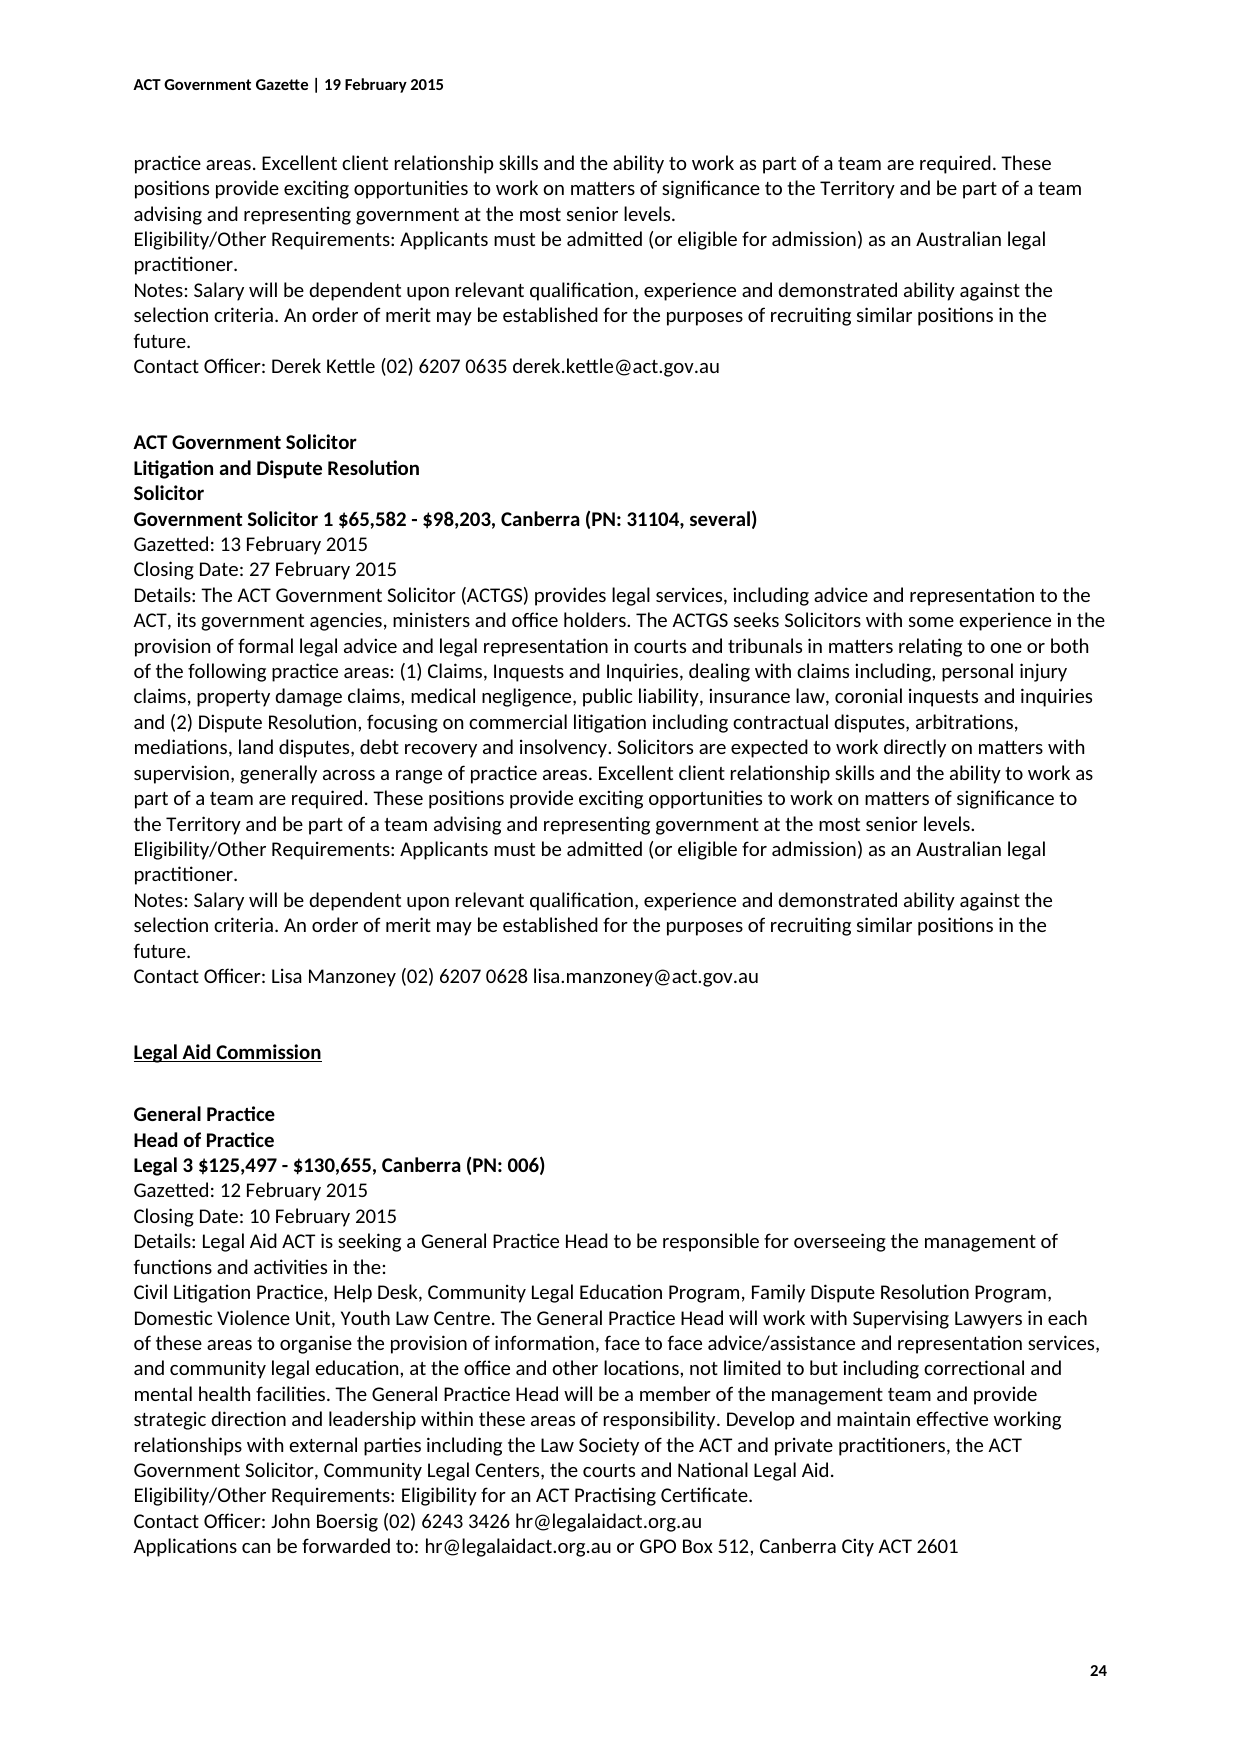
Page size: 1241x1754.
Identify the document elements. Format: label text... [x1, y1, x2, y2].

text Eligibility/Other Requirements: Applicants must be admitted (or eligible for admission) as an Australian legal practitioner. [133, 836, 1107, 887]
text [133, 150, 1107, 226]
text Legal 3 $125,497 - $130,655, Canberra (PN: 006) [133, 1152, 1107, 1178]
text Contact Officer: Derek Kettle (02) 6207 0635 derek.kettle@act.gov.au [133, 353, 1107, 379]
text General Practice [133, 1101, 1107, 1127]
text Litigation and Dispute Resolution [133, 455, 1107, 480]
text Contact Officer: John Boersig (02) 6243 3426 hr@legalaidact.org.au [133, 1508, 1107, 1533]
text ACT Government Solicitor [133, 429, 1107, 455]
text Solicitor [133, 480, 1107, 506]
text Closing Date: 27 February 2015 [133, 557, 1107, 582]
text Eligibility/Other Requirements: Eligibility for an ACT Practising Certificate. [133, 1483, 1107, 1508]
text Details: Legal Aid ACT is seeking a General Practice Head to be responsible for overseeing the management of functions and activities in the: [133, 1228, 1107, 1279]
text Eligibility/Other Requirements: Applicants must be admitted (or eligible for admission) as an Australian legal practitioner. [133, 226, 1107, 277]
subtitle Legal Aid Commission [133, 1039, 1107, 1064]
text Civil Litigation Practice, Help Desk, Community Legal Education Program, Family Dispute Resolution Program, Domestic Violence Unit, Youth Law Centre. The General Practice Head will work with Supervising Lawyers in each of these areas to organise the provision of information, face to face advice/assistance and representation services, and community legal education, at the office and other locations, not limited to but including correctional and mental health facilities. The General Practice Head will be a member of the management team and provide strategic direction and leadership within these areas of responsibility. Develop and maintain effective working relationships with external parties including the Law Society of the ACT and private practitioners, the ACT Government Solicitor, Community Legal Centers, the courts and National Legal Aid. [133, 1279, 1107, 1483]
text Notes: Salary will be dependent upon relevant qualification, experience and demonstrated ability against the selection criteria. An order of merit may be established for the purposes of recruiting similar positions in the future. [133, 277, 1107, 353]
text Gazetted: 12 February 2015 [133, 1178, 1107, 1203]
text Contact Officer: Lisa Manzoney (02) 6207 0628 lisa.manzoney@act.gov.au [133, 963, 1107, 989]
text Head of Practice [133, 1127, 1107, 1152]
text Government Solicitor 1 $65,582 - $98,203, Canberra (PN: 31104, several) [133, 506, 1107, 531]
text Closing Date: 10 February 2015 [133, 1203, 1107, 1228]
text Gazetted: 13 February 2015 [133, 531, 1107, 557]
text Notes: Salary will be dependent upon relevant qualification, experience and demonstrated ability against the selection criteria. An order of merit may be established for the purposes of recruiting similar positions in the future. [133, 887, 1107, 963]
text Details: The ACT Government Solicitor (ACTGS) provides legal services, including advice and representation to the ACT, its government agencies, ministers and office holders. The ACTGS seeks Solicitors with some experience in the provision of formal legal advice and legal representation in courts and tribunals in matters relating to one or both of the following practice areas: (1) Claims, Inquests and Inquiries, dealing with claims including, personal injury claims, property damage claims, medical negligence, public liability, insurance law, coronial inquests and inquiries and (2) Dispute Resolution, focusing on commercial litigation including contractual disputes, arbitrations, mediations, land disputes, debt recovery and insolvency. Solicitors are expected to work directly on matters with supervision, generally across a range of practice areas. Excellent client relationship skills and the ability to work as part of a team are required. These positions provide exciting opportunities to work on matters of significance to the Territory and be part of a team advising and representing government at the most senior levels. [133, 582, 1107, 836]
text Applications can be forwarded to: hr@legalaidact.org.au or GPO Box 512, Canberra City ACT 2601 [133, 1533, 1107, 1559]
